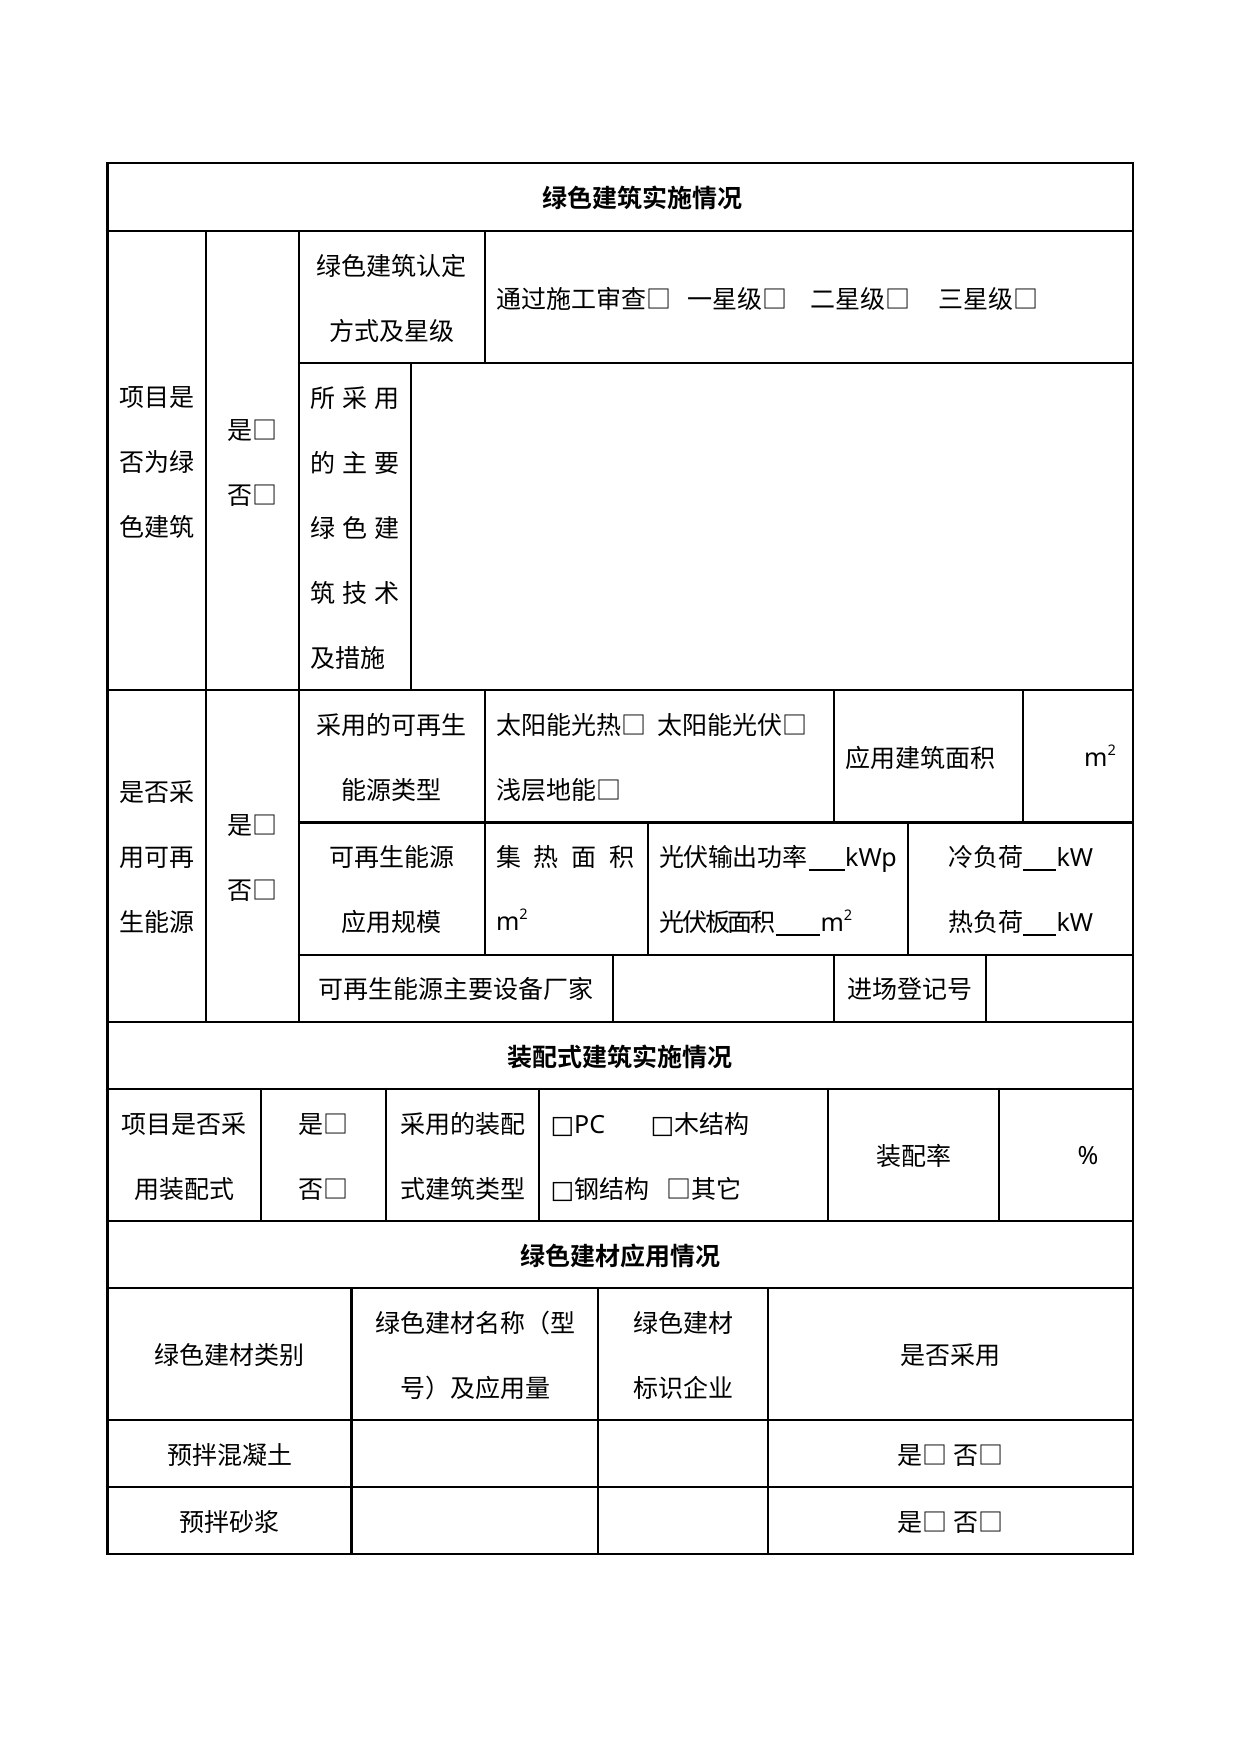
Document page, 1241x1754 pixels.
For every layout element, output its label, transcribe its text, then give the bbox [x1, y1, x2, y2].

table_cell 绿色建筑实施情况 [109, 164, 1132, 230]
table_cell [353, 1421, 363, 1486]
table_cell [412, 364, 1132, 689]
table_cell 装配率 [829, 1090, 998, 1220]
table_cell [823, 956, 833, 1021]
table_cell [1122, 956, 1132, 1021]
table_cell 应用建筑面积 [835, 691, 1022, 821]
table_cell [599, 1421, 609, 1486]
table_cell 是□ 否□ [207, 232, 298, 689]
table_cell [614, 956, 624, 1021]
table_cell [353, 1488, 363, 1553]
table_cell 项目是否为绿色建筑 [109, 232, 205, 689]
table_cell 绿色建材类别 [109, 1289, 350, 1419]
table_cell [599, 1488, 609, 1553]
table_cell [587, 1488, 597, 1553]
table_cell % [1000, 1090, 1132, 1220]
table_cell [756, 1421, 767, 1486]
table_cell [987, 956, 997, 1021]
table_cell m2 [1024, 691, 1132, 821]
table_cell 是否采用可再生能源 [109, 691, 205, 1021]
table_cell [756, 1488, 767, 1553]
table_cell [587, 1421, 597, 1486]
table_cell 是□ 否□ [207, 691, 298, 1021]
table_cell 是否采用 [769, 1289, 1132, 1419]
table_cell 通过施工审查□ 一星级□ 二星级□ 三星级□ [486, 232, 1132, 362]
